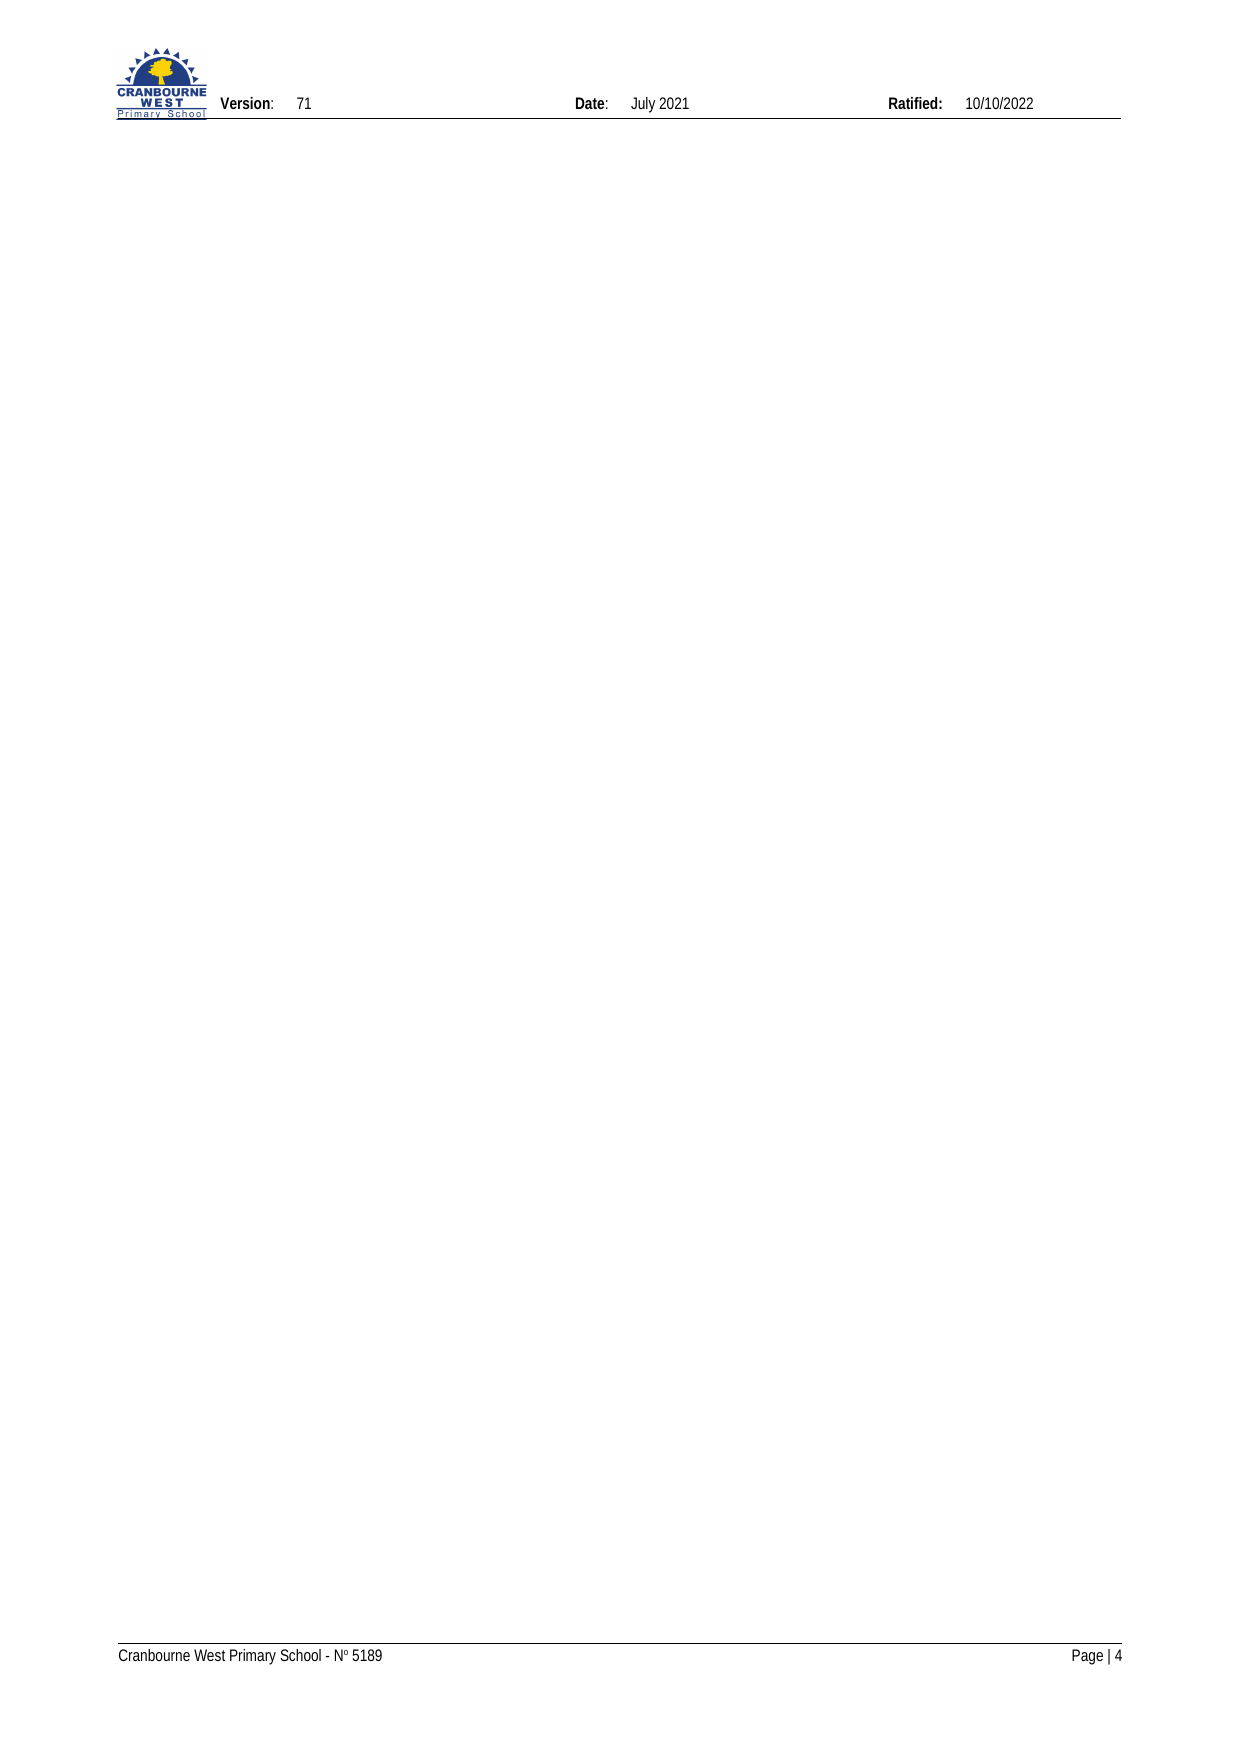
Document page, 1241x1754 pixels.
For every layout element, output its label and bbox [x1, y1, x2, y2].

picture [116, 48, 207, 120]
